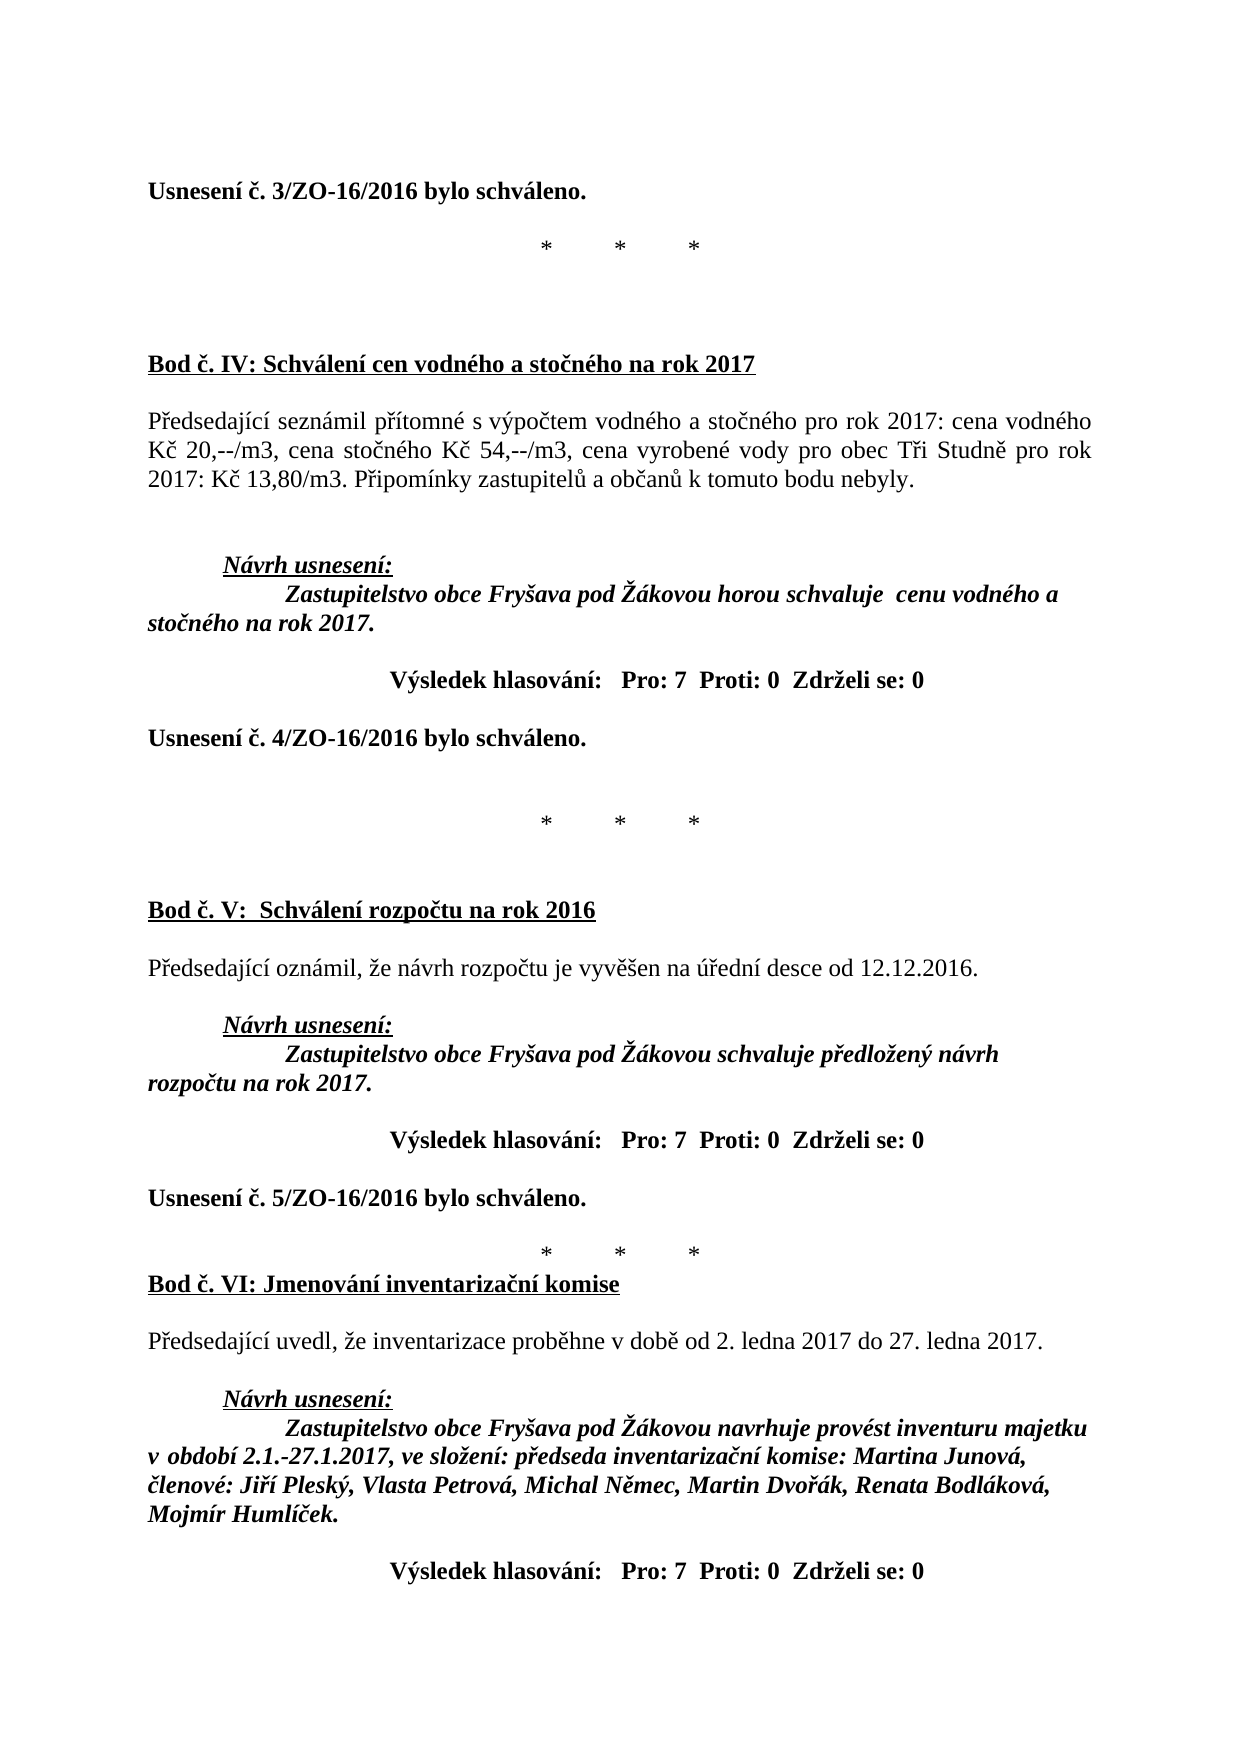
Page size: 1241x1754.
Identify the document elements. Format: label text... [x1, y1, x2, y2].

text Předsedající oznámil, že návrh rozpočtu je vyvěšen na úřední desce od 12.12.2016. [148, 953, 1093, 981]
text * * * [148, 809, 1093, 838]
text * * * [148, 234, 1093, 263]
text Výsledek hlasování: Pro: 7 Proti: 0 Zdrželi se: 0 [148, 665, 1093, 694]
text Bod č. IV: Schválení cen vodného a stočného na rok 2017 [148, 349, 1093, 378]
text Usnesení č. 5/ZO-16/2016 bylo schváleno. [148, 1183, 1093, 1211]
text Návrh usnesení: [185, 1010, 1093, 1039]
text Usnesení č. 4/ZO-16/2016 bylo schváleno. [148, 723, 1093, 751]
text Výsledek hlasování: Pro: 7 Proti: 0 Zdrželi se: 0 [148, 1556, 1093, 1585]
text Zastupitelstvo obce Fryšava pod Žákovou navrhuje provést inventuru majetku v období 2.1.-27.1.2017, ve složení: předseda inventarizační komise: Martina Junová, členové: Jiří Pleský, Vlasta Petrová, Michal Němec, Martin Dvořák, Renata Bodláková, Mojmír Humlíček. [148, 1413, 1093, 1528]
text Předsedající seznámil přítomné s výpočtem vodného a stočného pro rok 2017: cena vodného Kč 20,--/m3, cena stočného Kč 54,--/m3, cena vyrobené vody pro obec Tři Studně pro rok 2017: Kč 13,80/m3. Připomínky zastupitelů a občanů k tomuto bodu nebyly. [148, 406, 1093, 493]
text Výsledek hlasování: Pro: 7 Proti: 0 Zdrželi se: 0 [148, 1125, 1093, 1154]
text Předsedající uvedl, že inventarizace proběhne v době od 2. ledna 2017 do 27. ledna 2017. [148, 1326, 1093, 1355]
text Návrh usnesení: [185, 1384, 1093, 1413]
text Usnesení č. 3/ZO-16/2016 bylo schváleno. [148, 176, 1093, 205]
text Bod č. VI: Jmenování inventarizační komise [148, 1269, 1093, 1298]
text * * * [148, 1240, 1093, 1269]
text Bod č. V: Schválení rozpočtu na rok 2016 [148, 895, 1093, 924]
text Zastupitelstvo obce Fryšava pod Žákovou horou schvaluje cenu vodného a stočného na rok 2017. [148, 579, 1093, 636]
text Návrh usnesení: [185, 550, 1093, 579]
text Zastupitelstvo obce Fryšava pod Žákovou schvaluje předložený návrh rozpočtu na rok 2017. [148, 1039, 1093, 1096]
